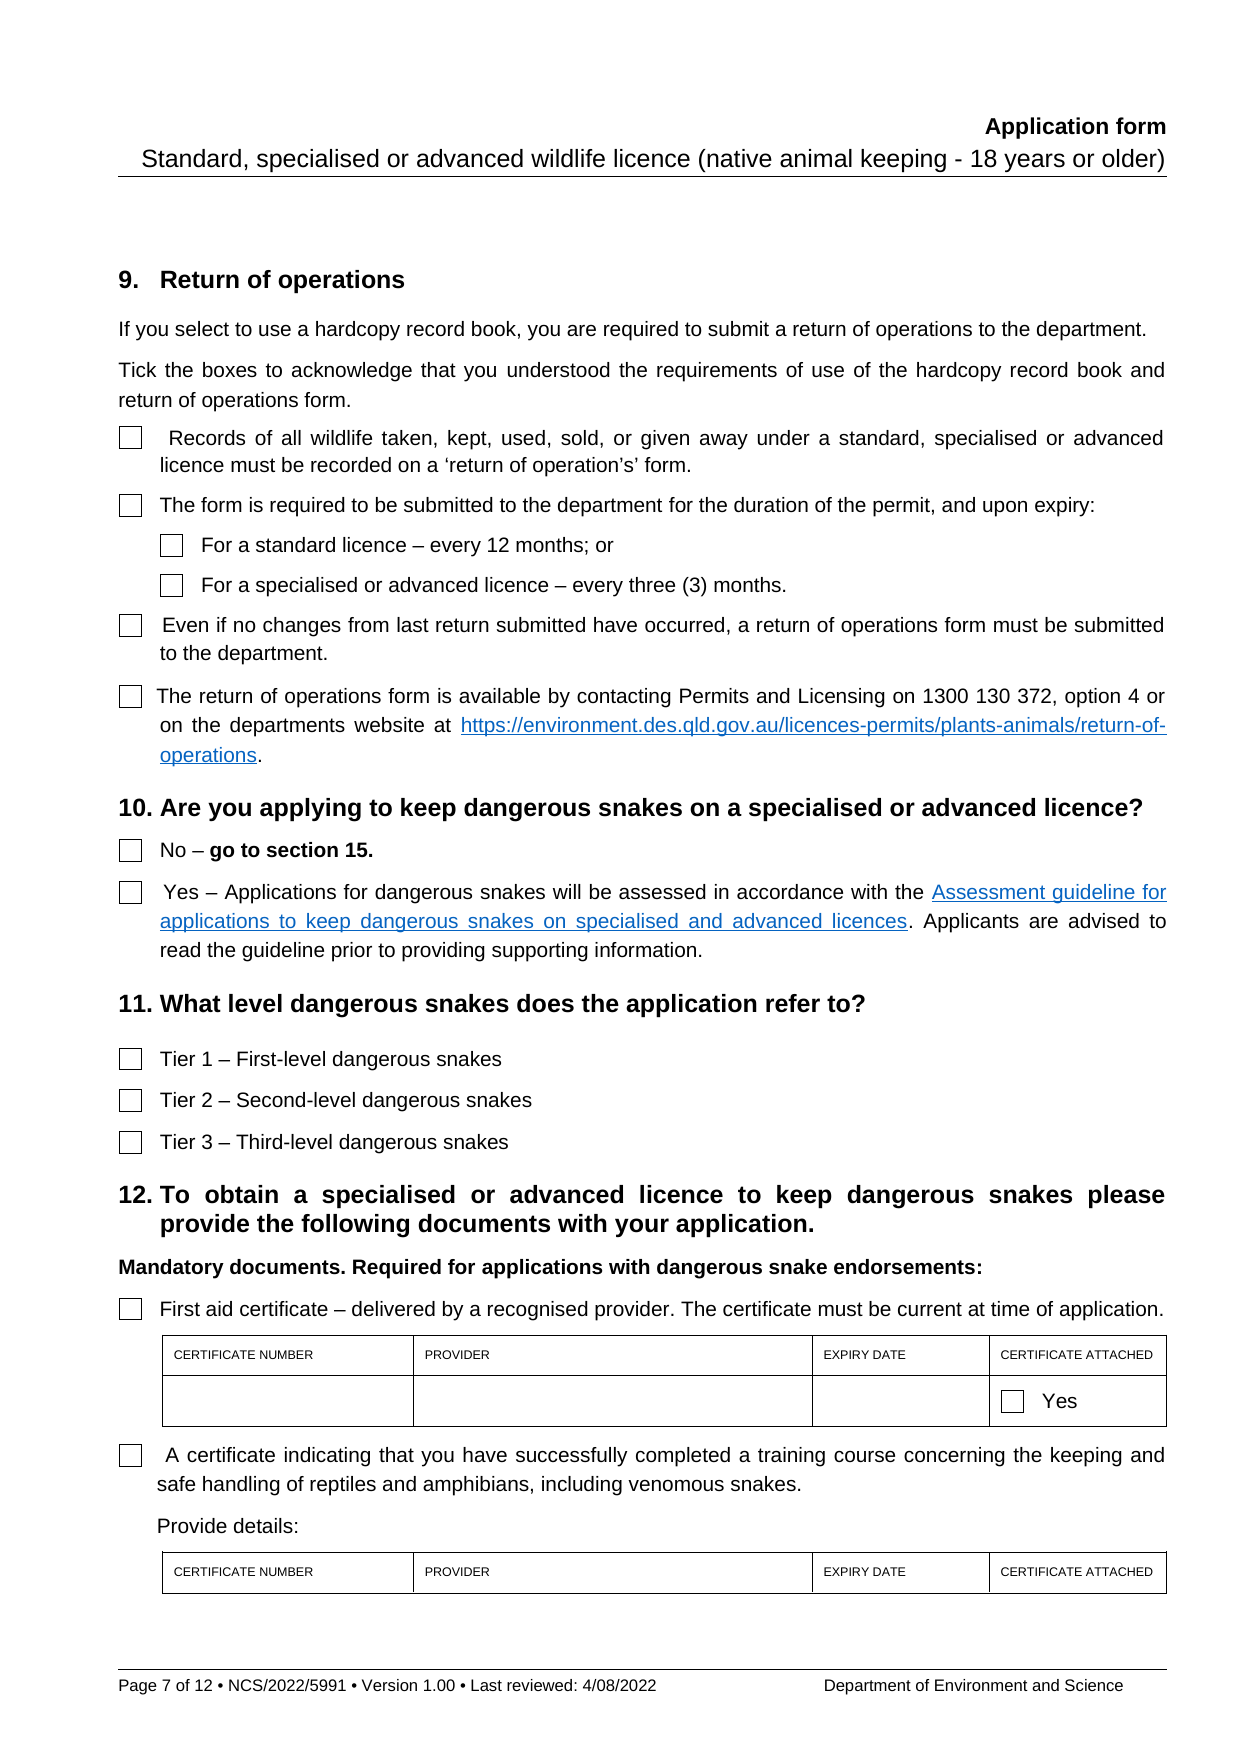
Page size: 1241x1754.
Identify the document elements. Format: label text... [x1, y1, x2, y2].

table_header Certificate attached [990, 1336, 1166, 1375]
table_header Provider [414, 1553, 812, 1592]
text A certificate indicating that you have successfully completed a training course concerning the keeping and safe handling of reptiles and amphibians, including venomous snakes. [118, 1439, 1167, 1497]
list What level dangerous snakes does the application refer to? [118, 989, 1167, 1018]
table_header Certificate number [163, 1336, 413, 1375]
list Are you applying to keep dangerous snakes on a specialised or advanced licence? [118, 793, 1167, 822]
text Tier 3 – Third-level dangerous snakes [118, 1126, 1167, 1155]
text Yes – Applications for dangerous snakes will be assessed in accordance with the Assessment guideline for applications to keep dangerous snakes on specialised and advanced licences. Applicants are advised to read the guideline prior to providing supporting information. [118, 876, 1167, 964]
list Return of operations [118, 265, 1167, 294]
list To obtain a specialised or advanced licence to keep dangerous snakes please provide the following documents with your application. [118, 1180, 1167, 1239]
table_cell Yes [990, 1376, 1166, 1426]
table_cell [414, 1376, 812, 1426]
text First aid certificate – delivered by a recognised provider. The certificate must be current at time of application. [118, 1293, 1167, 1322]
table_cell [813, 1376, 989, 1426]
text For a specialised or advanced licence – every three (3) months. [159, 573, 1167, 597]
text Tick the boxes to acknowledge that you understood the requirements of use of the hardcopy record book and return of operations form. [118, 354, 1167, 413]
table_header Certificate number [163, 1553, 413, 1592]
table_cell [163, 1376, 413, 1426]
table_header Certificate attached [990, 1553, 1166, 1592]
text Provide details: [157, 1510, 1167, 1539]
text Tier 2 – Second-level dangerous snakes [118, 1084, 1167, 1114]
text Records of all wildlife taken, kept, used, sold, or given away under a standard, specialised or advanced licence must be recorded on a ‘return of operation’s’ form. [118, 425, 1167, 477]
text If you select to use a hardcopy record book, you are required to submit a return of operations to the department. [118, 313, 1167, 342]
text For a standard licence – every 12 months; or [159, 533, 1167, 557]
table_header Expiry date [813, 1553, 989, 1592]
text Even if no changes from last return submitted have occurred, a return of operations form must be submitted to the department. [118, 613, 1167, 664]
text The form is required to be submitted to the department for the duration of the permit, and upon expiry: [118, 493, 1167, 517]
text No – go to section 15. [118, 834, 1167, 864]
table_header Expiry date [813, 1336, 989, 1375]
text Mandatory documents. Required for applications with dangerous snake endorsements: [118, 1251, 1167, 1280]
text The return of operations form is available by contacting Permits and Licensing on 1300 130 372, option 4 or on the departments website at https://environment.des.qld.gov.au/licences-permits/plants-animals/return-of-operations. [118, 680, 1167, 768]
text Tier 1 – First-level dangerous snakes [118, 1043, 1167, 1072]
table_header Provider [414, 1336, 812, 1375]
